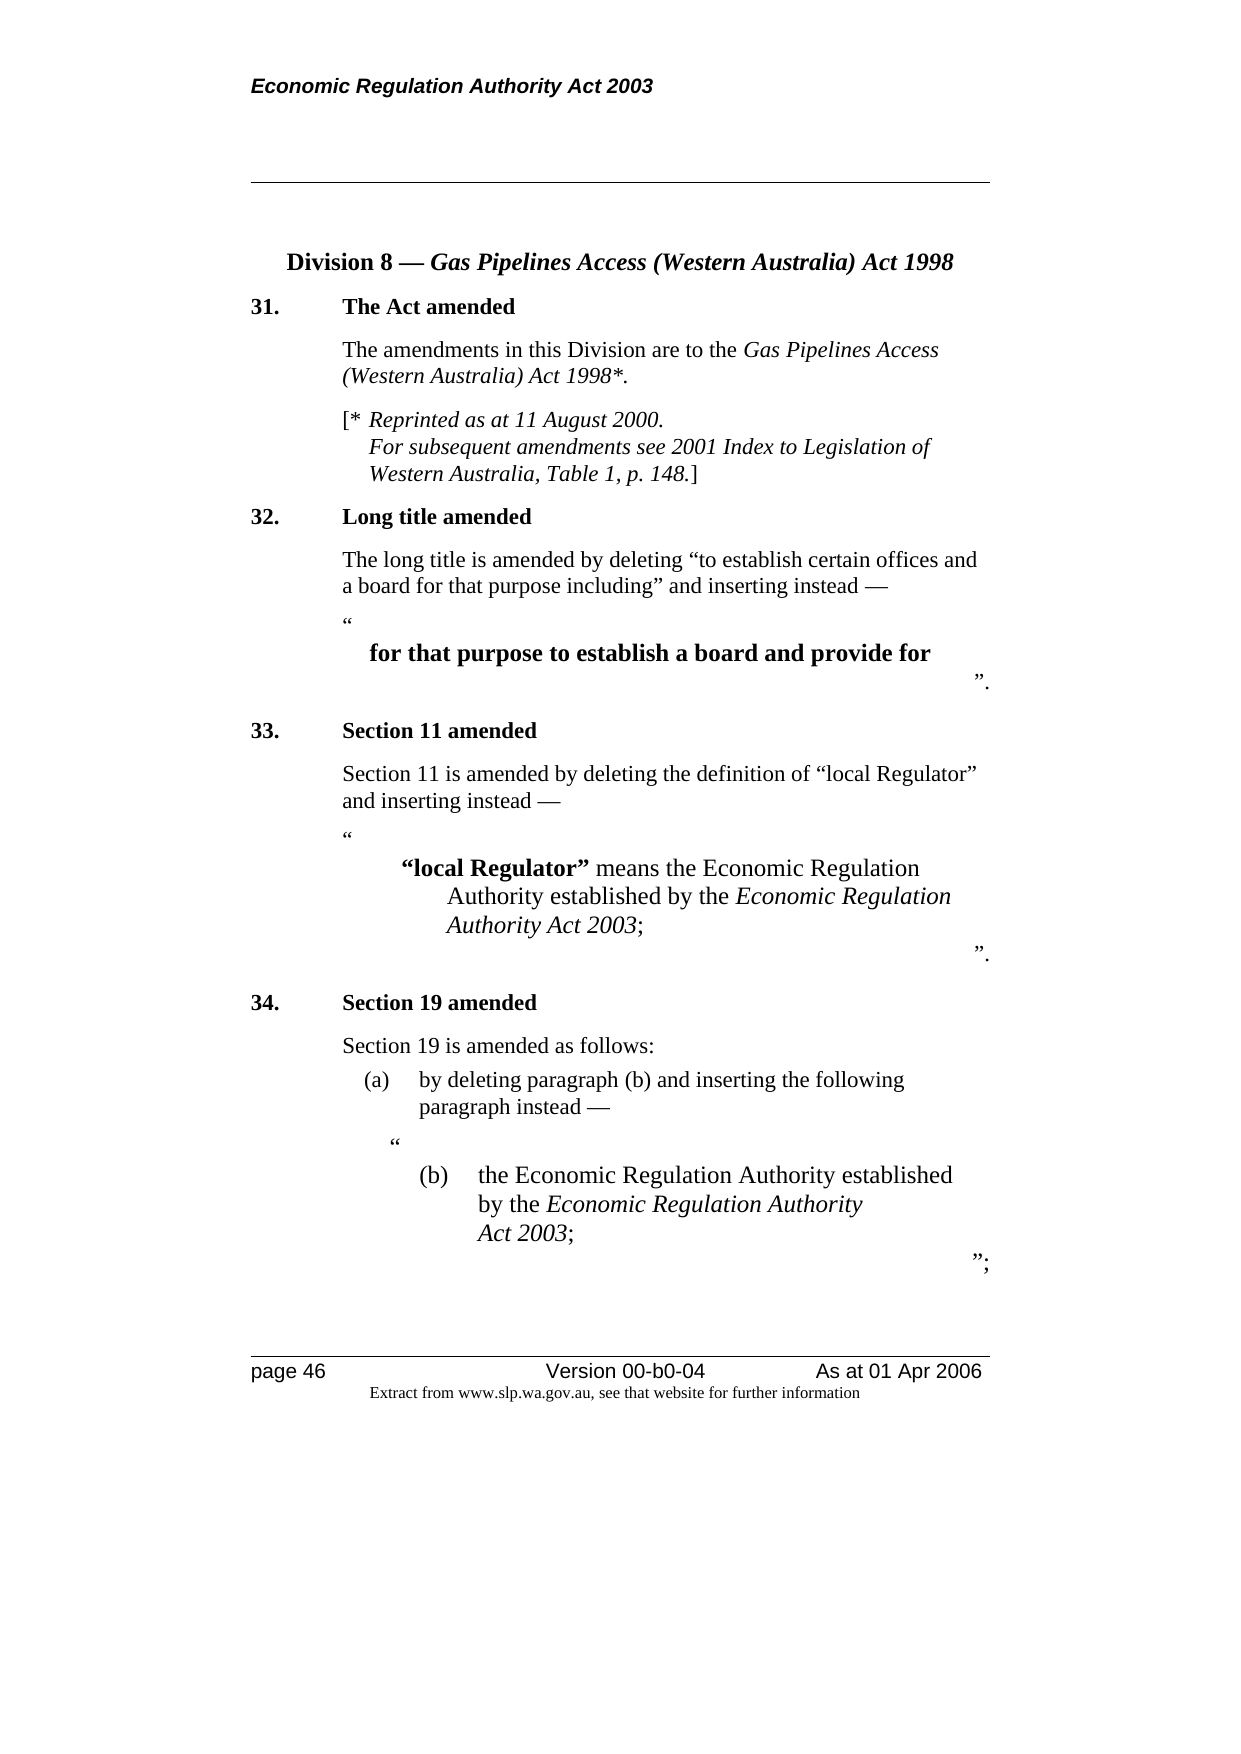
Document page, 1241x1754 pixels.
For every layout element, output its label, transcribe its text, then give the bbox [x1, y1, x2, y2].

subtitle 31. The Act amended [251, 293, 990, 319]
text Section 11 is amended by deleting the definition of “local Regulator” and inserting instead — [251, 760, 990, 813]
text The long title is amended by deleting “to establish certain offices and a board for that purpose including” and inserting instead — [251, 546, 990, 599]
text (b) the Economic Regulation Authority established by the Economic Regulation Authority Act 2003; [389, 1161, 960, 1247]
text ”. [251, 667, 990, 694]
text For subsequent amendments see 2001 Index to Legislation of Western Australia, Table 1, p. 148.] [251, 432, 990, 487]
subtitle 33. Section 11 amended [251, 717, 990, 744]
text (a) by deleting paragraph (b) and inserting the following paragraph instead — [251, 1067, 990, 1119]
text [* Reprinted as at 11 August 2000. [251, 405, 990, 432]
subtitle 32. Long title amended [251, 503, 990, 529]
text ”; [251, 1247, 990, 1276]
subtitle Division 8 — Gas Pipelines Access (Western Australia) Act 1998 [251, 247, 990, 276]
text “ [342, 611, 990, 638]
text ”. [251, 939, 990, 966]
subtitle 34. Section 19 amended [251, 989, 990, 1015]
text “ [342, 826, 990, 853]
text “local Regulator” means the Economic Regulation Authority established by the Economic Regulation Authority Act 2003; [369, 853, 960, 939]
title for that purpose to establish a board and provide for [309, 638, 960, 667]
text Section 19 is amended as follows: [251, 1032, 990, 1058]
text “ [389, 1132, 990, 1161]
text The amendments in this Division are to the Gas Pipelines Access (Western Australia) Act 1998*. [251, 336, 990, 389]
